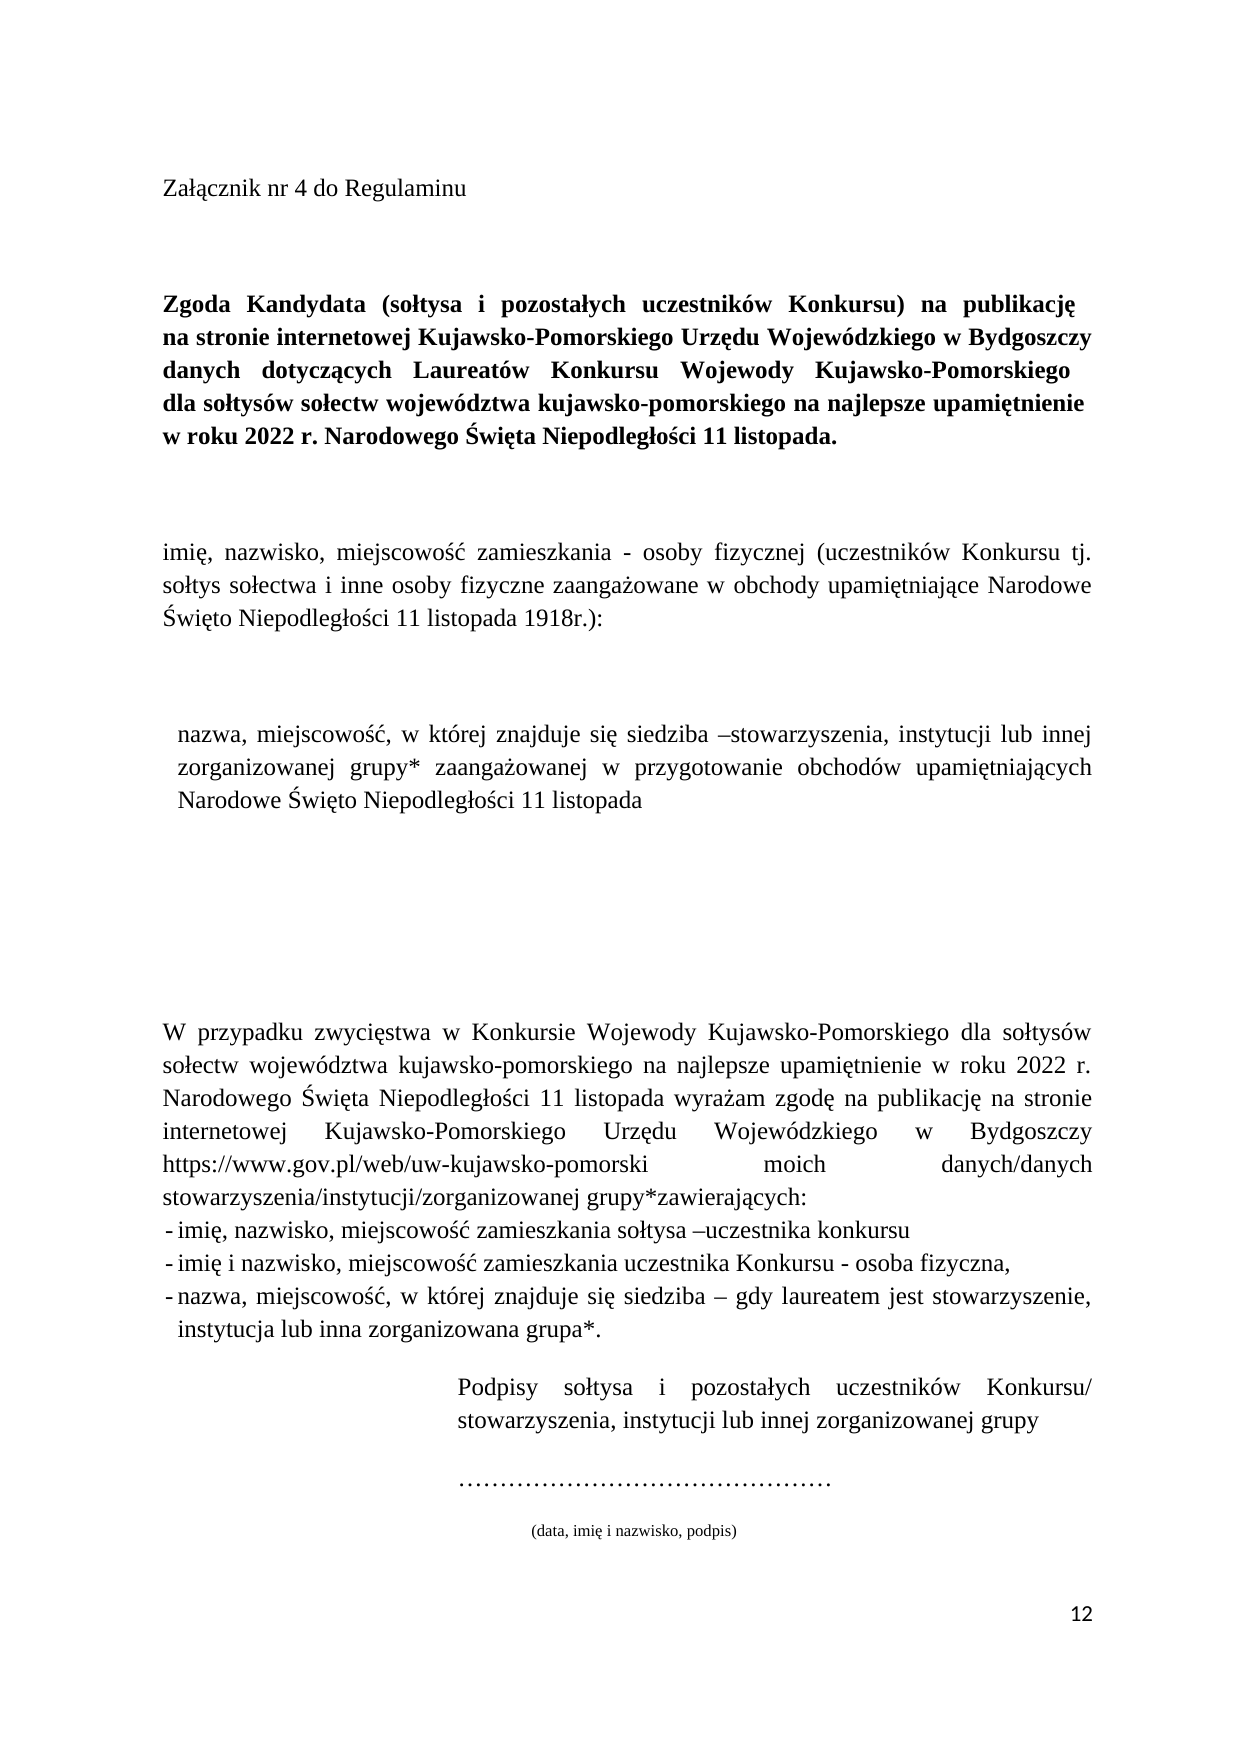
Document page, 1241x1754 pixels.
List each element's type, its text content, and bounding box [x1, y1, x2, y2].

list imię, nazwisko, miejscowość zamieszkania sołtysa –uczestnika konkursu [165, 1215, 1093, 1244]
list nazwa, miejscowość, w której znajduje się siedziba –stowarzyszenia, instytucji lub innej zorganizowanej grupy* zaangażowanej w przygotowanie obchodów upamiętniających Narodowe Święto Niepodległości 11 listopada [177, 719, 1093, 814]
text (data, imię i nazwisko, podpis) [162, 1521, 1093, 1540]
text Zgoda Kandydata (sołtysa i pozostałych uczestników Konkursu) na publikację na stronie internetowej Kujawsko-Pomorskiego Urzędu Wojewódzkiego w Bydgoszczy danych dotyczących Laureatów Konkursu Wojewody Kujawsko-Pomorskiego dla sołtysów sołectw województwa kujawsko-pomorskiego na najlepsze upamiętnienie w roku 2022 r. Narodowego Święta Niepodległości 11 listopada. [162, 289, 1093, 449]
text Podpisy sołtysa i pozostałych uczestników Konkursu/ stowarzyszenia, instytucji lub innej zorganizowanej grupy [457, 1372, 1093, 1434]
text W przypadku zwycięstwa w Konkursie Wojewody Kujawsko-Pomorskiego dla sołtysów sołectw województwa kujawsko-pomorskiego na najlepsze upamiętnienie w roku 2022 r. Narodowego Święta Niepodległości 11 listopada wyrażam zgodę na publikację na stronie internetowej Kujawsko-Pomorskiego Urzędu Wojewódzkiego w Bydgoszczy https://www.gov.pl/web/uw-kujawsko-pomorski moich danych/danych stowarzyszenia/instytucji/zorganizowanej grupy*zawierających: [162, 1017, 1093, 1211]
list imię i nazwisko, miejscowość zamieszkania uczestnika Konkursu - osoba fizyczna, [165, 1248, 1093, 1277]
text imię, nazwisko, miejscowość zamieszkania - osoby fizycznej (uczestników Konkursu tj. sołtys sołectwa i inne osoby fizyczne zaangażowane w obchody upamiętniające Narodowe Święto Niepodległości 11 listopada 1918r.): [162, 537, 1093, 632]
text ……………………………………… [457, 1463, 1093, 1492]
list nazwa, miejscowość, w której znajduje się siedziba – gdy laureatem jest stowarzyszenie, instytucja lub inna zorganizowana grupa*. [165, 1281, 1093, 1343]
text Załącznik nr 4 do Regulaminu [162, 173, 1093, 201]
